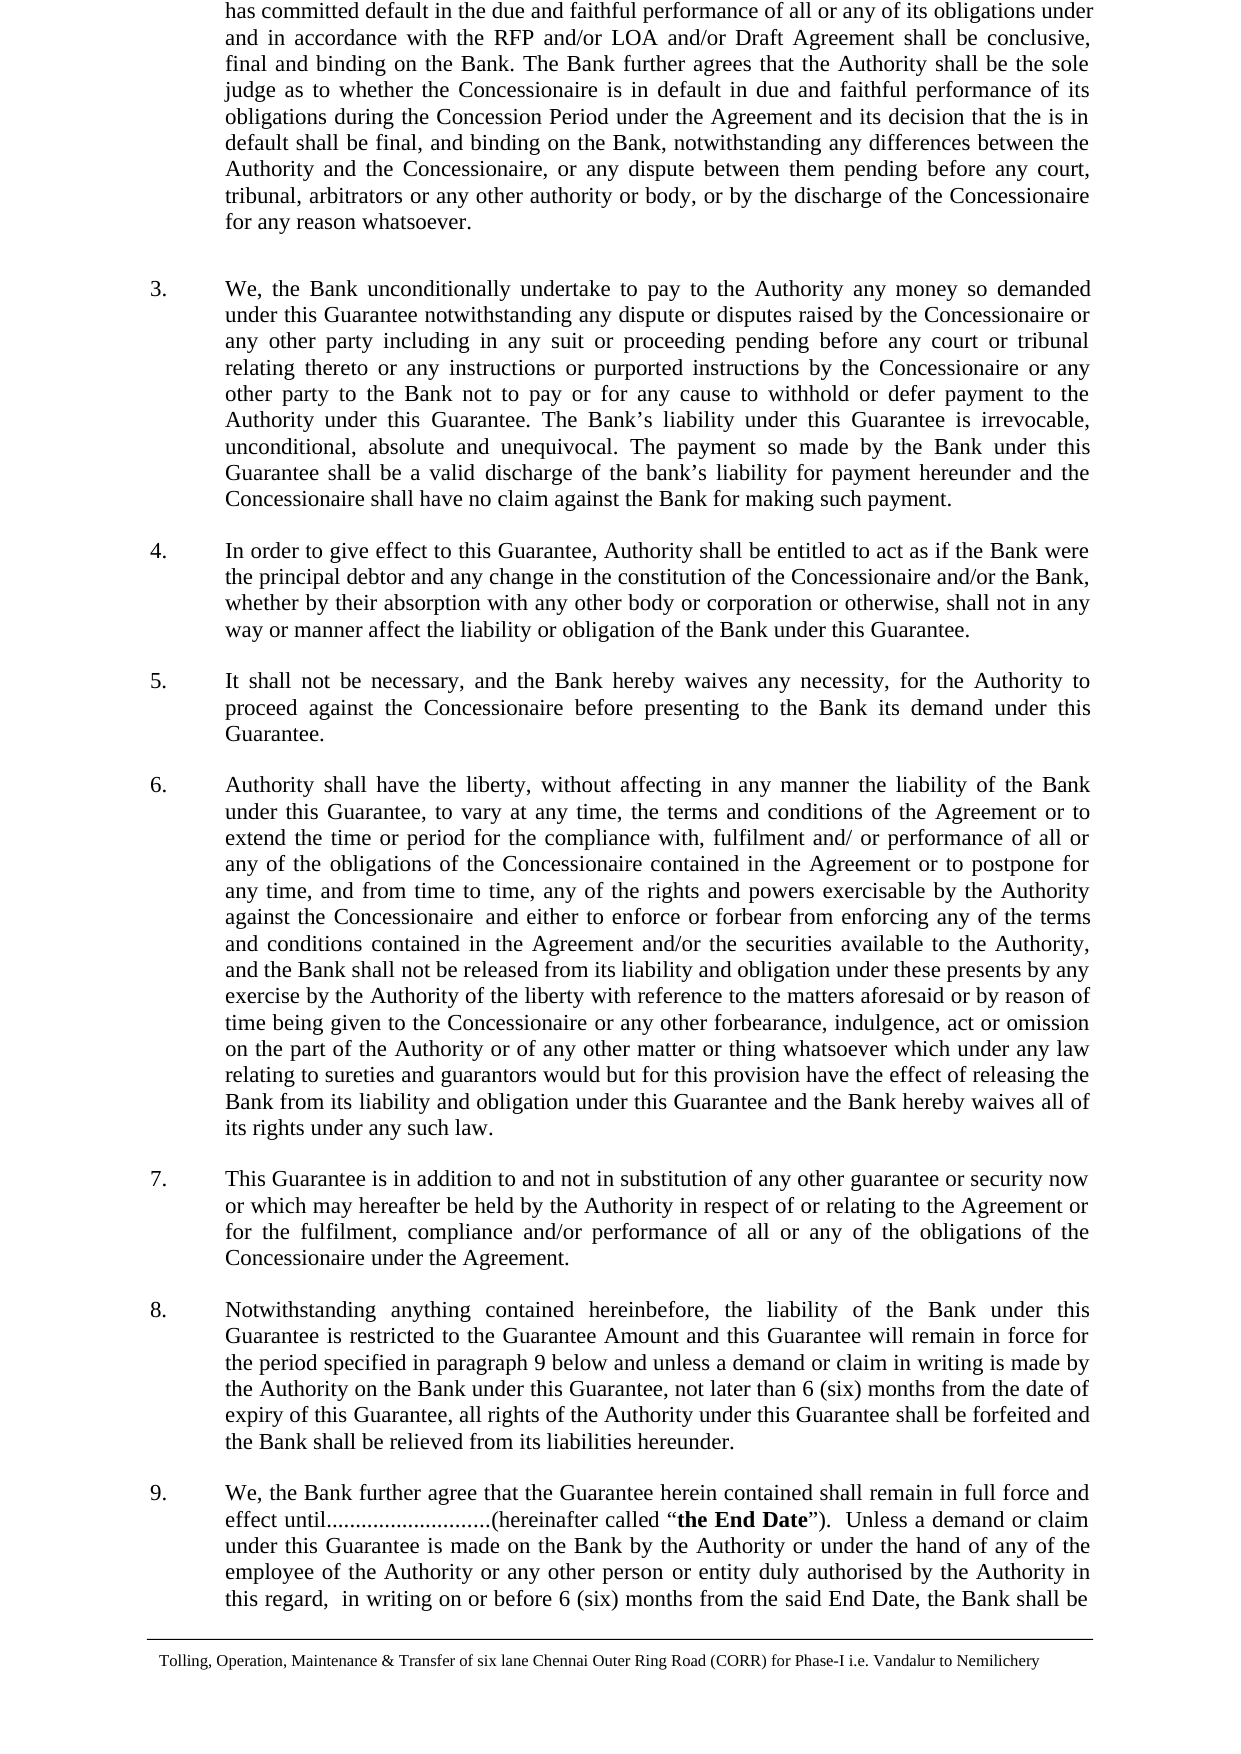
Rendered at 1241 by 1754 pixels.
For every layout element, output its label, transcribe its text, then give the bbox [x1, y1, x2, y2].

list We, the Bank unconditionally undertake to pay to the Authority any money so demanded under this Guarantee notwithstanding any dispute or disputes raised by the Concessionaire or any other party including in any suit or proceeding pending before any court or tribunal relating thereto or any instructions or purported instructions by the Concessionaire or any other party to the Bank not to pay or for any cause to withhold or defer payment to the Authority under this Guarantee. The Bank’s liability under this Guarantee is irrevocable, unconditional, absolute and unequivocal. The payment so made by the Bank under this Guarantee shall be a valid discharge of the bank’s liability for payment hereunder and the Concessionaire shall have no claim against the Bank for making such payment. [150, 275, 1091, 512]
list It shall not be necessary, and the Bank hereby waives any necessity, for the Authority to proceed against the Concessionaire before presenting to the Bank its demand under this Guarantee. [150, 667, 1091, 746]
text under this Guarantee is made on the Bank by the Authority or under the hand of any of the employee of the Authority or any other person or entity duly authorised by the Authority in this regard, in writing on or before 6 (six) months from the said End Date, the Bank shall be [225, 1532, 1091, 1611]
list We, the Bank further agree that the Guarantee herein contained shall remain in full force and effect until (hereinafter called “the End Date”). Unless a demand or claim [150, 1479, 1091, 1532]
list Authority shall have the liberty, without affecting in any manner the liability of the Bank under this Guarantee, to vary at any time, the terms and conditions of the Agreement or to extend the time or period for the compliance with, fulfilment and/ or performance of all or any of the obligations of the Concessionaire contained in the Agreement or to postpone for any time, and from time to time, any of the rights and powers exercisable by the Authority against the Concessionaire and either to enforce or forbear from enforcing any of the terms and conditions contained in the Agreement and/or the securities available to the Authority, and the Bank shall not be released from its liability and obligation under these presents by any exercise by the Authority of the liberty with reference to the matters aforesaid or by reason of time being given to the Concessionaire or any other forbearance, indulgence, act or omission on the part of the Authority or of any other matter or thing whatsoever which under any law relating to sureties and guarantors would but for this provision have the effect of releasing the Bank from its liability and obligation under this Guarantee and the Bank hereby waives all of its rights under any such law. [150, 771, 1091, 1140]
list This Guarantee is in addition to and not in substitution of any other guarantee or security now or which may hereafter be held by the Authority in respect of or relating to the Agreement or for the fulfilment, compliance and/or performance of all or any of the obligations of the Concessionaire under the Agreement. [150, 1165, 1091, 1271]
text has committed default in the due and faithful performance of all or any of its obligations under [225, 0, 1223, 24]
list Notwithstanding anything contained hereinbefore, the liability of the Bank under this Guarantee is restricted to the Guarantee Amount and this Guarantee will remain in force for the period specified in paragraph 9 below and unless a demand or claim in writing is made by the Authority on the Bank under this Guarantee, not later than 6 (six) months from the date of expiry of this Guarantee, all rights of the Authority under this Guarantee shall be forfeited and the Bank shall be relieved from its liabilities hereunder. [150, 1296, 1091, 1454]
text and in accordance with the RFP and/or LOA and/or Draft Agreement shall be conclusive, final and binding on the Bank. The Bank further agrees that the Authority shall be the sole judge as to whether the Concessionaire is in default in due and faithful performance of its obligations during the Concession Period under the Agreement and its decision that the is in default shall be final, and binding on the Bank, notwithstanding any differences between the Authority and the Concessionaire, or any dispute between them pending before any court, tribunal, arbitrators or any other authority or body, or by the discharge of the Concessionaire for any reason whatsoever. [225, 24, 1091, 234]
list In order to give effect to this Guarantee, Authority shall be entitled to act as if the Bank were the principal debtor and any change in the constitution of the Concessionaire and/or the Bank, whether by their absorption with any other body or corporation or otherwise, shall not in any way or manner affect the liability or obligation of the Bank under this Guarantee. [150, 537, 1091, 642]
